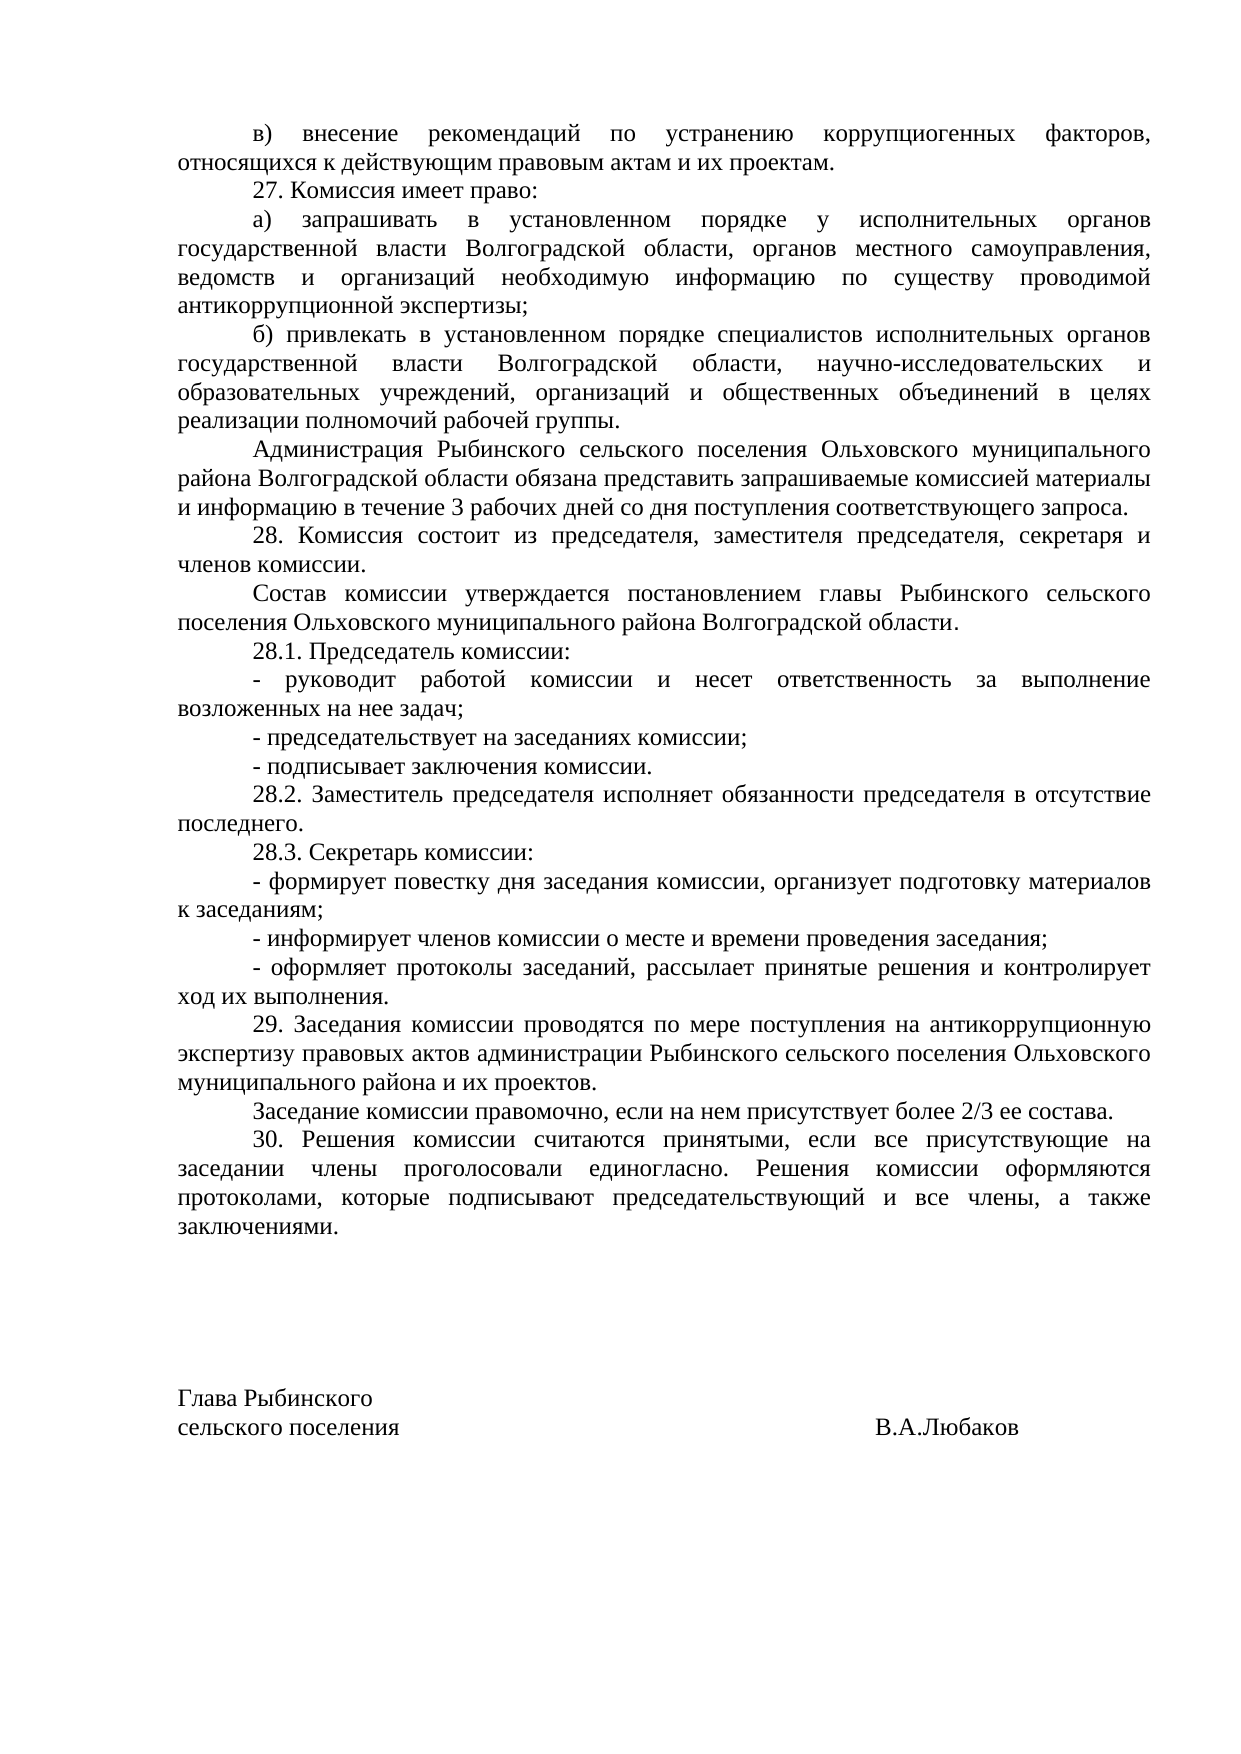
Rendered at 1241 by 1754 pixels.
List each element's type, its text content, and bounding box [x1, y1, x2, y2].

text б) привлекать в установленном порядке специалистов исполнительных органов государственной власти Волгоградской области, научно-исследовательских и образовательных учреждений, организаций и общественных объединений в целях реализации полномочий рабочей группы. [177, 319, 1152, 434]
text - информирует членов комиссии о месте и времени проведения заседания; [177, 923, 1152, 952]
text 28.3. Секретарь комиссии: [177, 837, 1152, 866]
text 28.1. Председатель комиссии: [177, 636, 1152, 664]
text в) внесение рекомендаций по устранению коррупциогенных факторов, относящихся к действующим правовым актам и их проектам. [177, 118, 1152, 176]
text Администрация Рыбинского сельского поселения Ольховского муниципального района Волгоградской области обязана представить запрашиваемые комиссией материалы и информацию в течение 3 рабочих дней со дня поступления соответствующего запроса. [177, 434, 1152, 521]
text 27. Комиссия имеет право: [177, 176, 1152, 204]
text 29. Заседания комиссии проводятся по мере поступления на антикоррупционную экспертизу правовых актов администрации Рыбинского сельского поселения Ольховского муниципального района и их проектов. [177, 1009, 1152, 1096]
text а) запрашивать в установленном порядке у исполнительных органов государственной власти Волгоградской области, органов местного самоуправления, ведомств и организаций необходимую информацию по существу проводимой антикоррупционной экспертизы; [177, 204, 1152, 319]
text - председательствует на заседаниях комиссии; [177, 722, 1152, 751]
text Заседание комиссии правомочно, если на нем присутствует более 2/3 ее состава. [177, 1096, 1152, 1124]
text 30. Решения комиссии считаются принятыми, если все присутствующие на заседании члены проголосовали единогласно. Решения комиссии оформляются протоколами, которые подписывают председательствующий и все члены, а также заключениями. [177, 1124, 1152, 1239]
text Состав комиссии утверждается постановлением главы Рыбинского сельского поселения Ольховского муниципального района Волгоградской области. [177, 578, 1152, 636]
text сельского поселения В.А.Любаков [177, 1412, 1152, 1441]
text - подписывает заключения комиссии. [177, 751, 1152, 779]
text 28. Комиссия состоит из председателя, заместителя председателя, секретаря и членов комиссии. [177, 521, 1152, 578]
text 28.2. Заместитель председателя исполняет обязанности председателя в отсутствие последнего. [177, 779, 1152, 837]
text - формирует повестку дня заседания комиссии, организует подготовку материалов к заседаниям; [177, 866, 1152, 923]
text Глава Рыбинского [177, 1383, 1152, 1412]
text - руководит работой комиссии и несет ответственность за выполнение возложенных на нее задач; [177, 664, 1152, 722]
text - оформляет протоколы заседаний, рассылает принятые решения и контролирует ход их выполнения. [177, 952, 1152, 1009]
